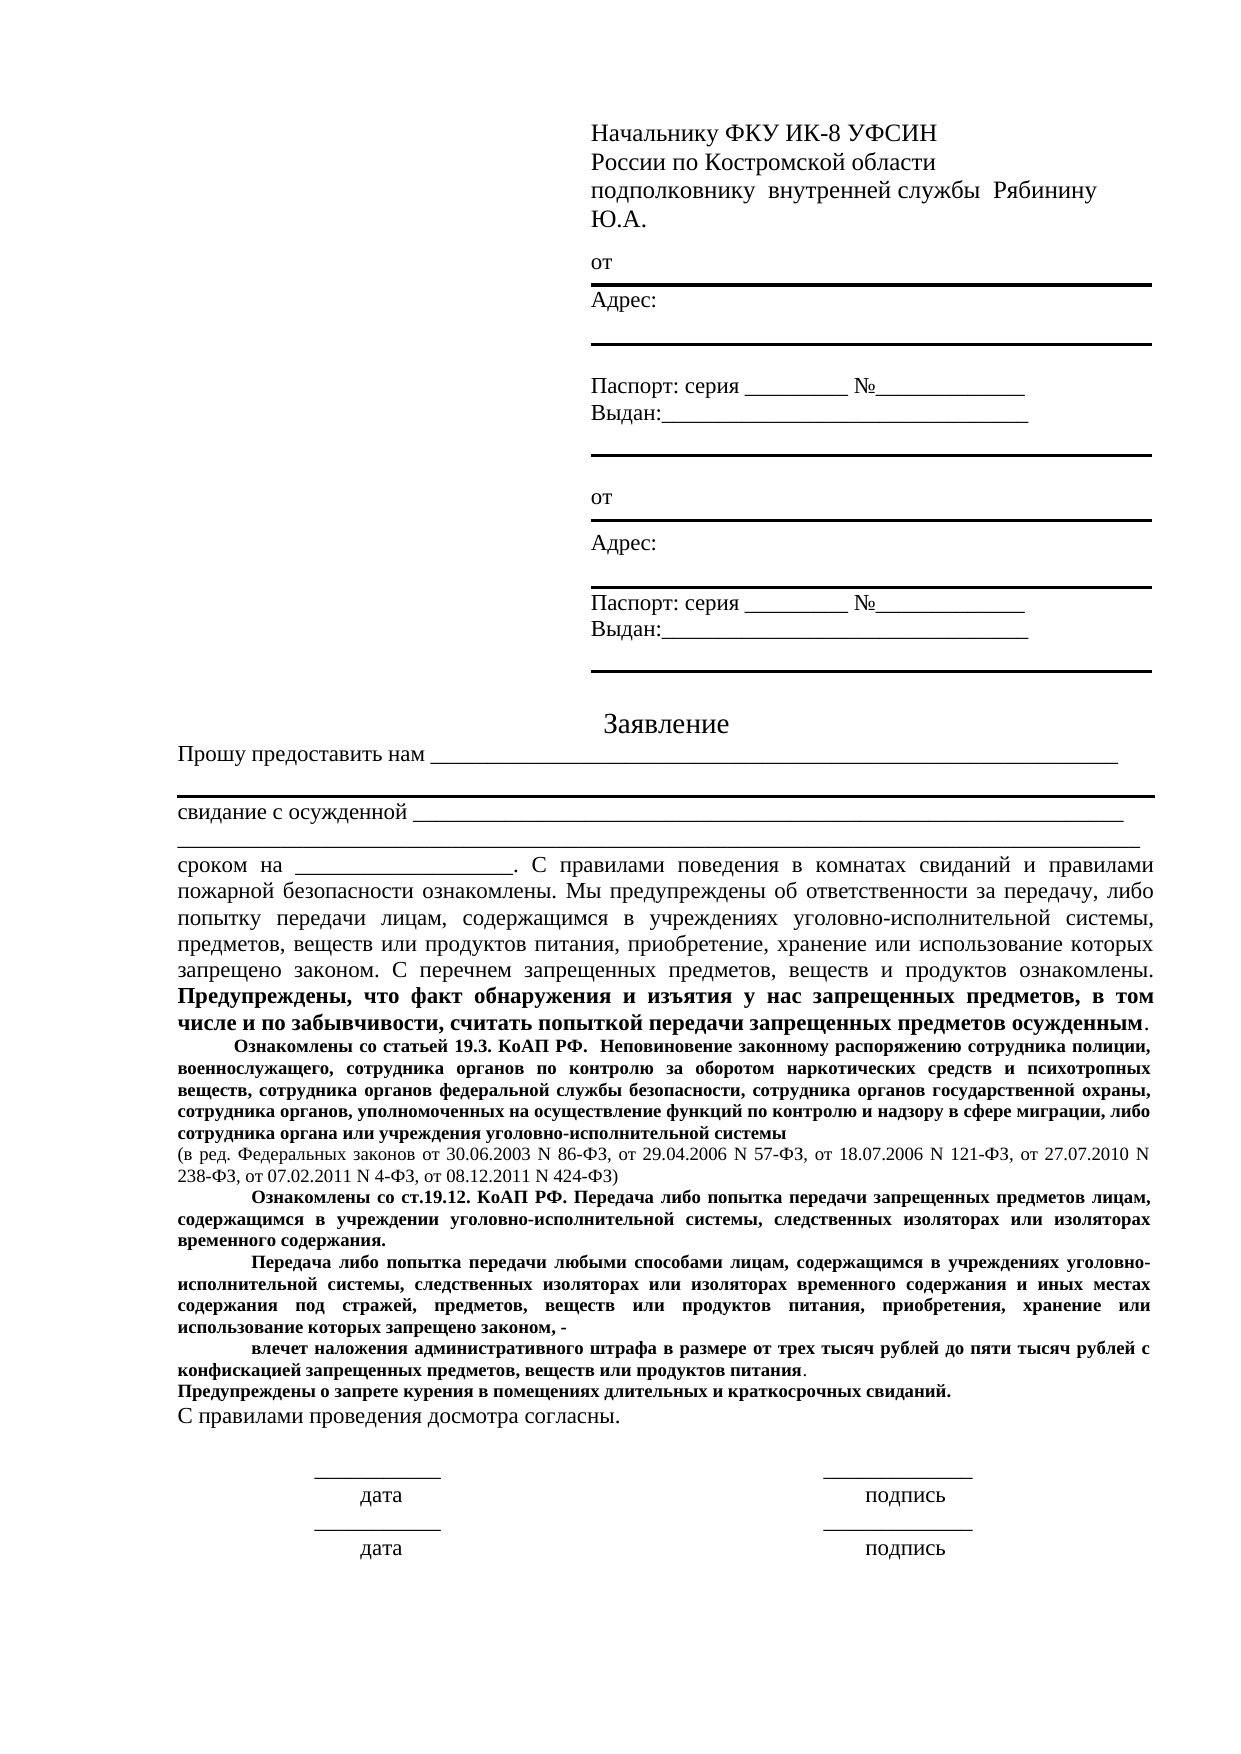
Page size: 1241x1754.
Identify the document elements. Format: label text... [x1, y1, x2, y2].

text подполковнику внутренней службы Рябинину Ю.А. [591, 176, 1152, 233]
text Предупреждены о запрете курения в помещениях длительных и краткосрочных свиданий. [177, 1380, 1155, 1402]
text Паспорт: серия _________ №_____________ [591, 372, 1152, 399]
text Начальнику ФКУ ИК-8 УФСИН [591, 118, 1152, 147]
text Выдан:________________________________ [591, 615, 1152, 642]
text Адрес: [591, 529, 1152, 556]
text (в ред. Федеральных законов от 30.06.2003 N 86-ФЗ, от 29.04.2006 N 57-ФЗ, от 18.07.2006 N 121-ФЗ, от 27.07.2010 N 238-ФЗ, от 07.02.2011 N 4-ФЗ, от 08.12.2011 N 424-ФЗ) [177, 1143, 1152, 1186]
text Заявление [177, 707, 1155, 740]
text влечет наложения административного штрафа в размере от трех тысяч рублей до пяти тысяч рублей с конфискацией запрещенных предметов, веществ или продуктов питания. [177, 1337, 1152, 1380]
text дата подпись [177, 1481, 1155, 1507]
text от [591, 248, 1152, 274]
text ____________________________________________________________________________________ [177, 824, 1155, 851]
text свидание с осужденной ______________________________________________________________ [177, 798, 1155, 824]
text Ознакомлены со статьей 19.3. КоАП РФ. Неповиновение законному распоряжению сотрудника полиции, военнослужащего, сотрудника органов по контролю за оборотом наркотических средств и психотропных веществ, сотрудника органов федеральной службы безопасности, сотрудника органов государственной охраны, сотрудника органов, уполномоченных на осуществление функций по контролю и надзору в сфере миграции, либо сотрудника органа или учреждения уголовно-исполнительной системы [177, 1035, 1152, 1143]
text Передача либо попытка передачи любыми способами лицам, содержащимся в учреждениях уголовно-исполнительной системы, следственных изоляторах или изоляторах временного содержания и иных местах содержания под стражей, предметов, веществ или продуктов питания, приобретения, хранение или использование которых запрещено законом, - [177, 1251, 1152, 1337]
text Выдан:________________________________ [591, 399, 1152, 425]
text ___________ _____________ [177, 1507, 1155, 1534]
text сроком на ___________________. С правилами поведения в комнатах свиданий и правилами пожарной безопасности ознакомлены. Мы предупреждены об ответственности за передачу, либо попытку передачи лицам, содержащимся в учреждениях уголовно-исполнительной системы, предметов, веществ или продуктов питания, приобретение, хранение или использование которых запрещено законом. С перечнем запрещенных предметов, веществ и продуктов ознакомлены. Предупреждены, что факт обнаружения и изъятия у нас запрещенных предметов, в том числе и по забывчивости, считать попыткой передачи запрещенных предметов осужденным. [177, 851, 1155, 1035]
text Прошу предоставить нам ____________________________________________________________ [177, 740, 1155, 767]
text России по Костромской области [591, 147, 1152, 176]
text Паспорт: серия _________ №_____________ [591, 589, 1152, 615]
text Ознакомлены со ст.19.12. КоАП РФ. Передача либо попытка передачи запрещенных предметов лицам, содержащимся в учреждении уголовно-исполнительной системы, следственных изоляторах или изоляторах временного содержания. [177, 1186, 1152, 1251]
text дата подпись [177, 1534, 1155, 1560]
text С правилами проведения досмотра согласны. [177, 1402, 1155, 1428]
text Адрес: [591, 287, 1152, 313]
text ___________ _____________ [177, 1454, 1155, 1481]
text от [591, 483, 1152, 509]
